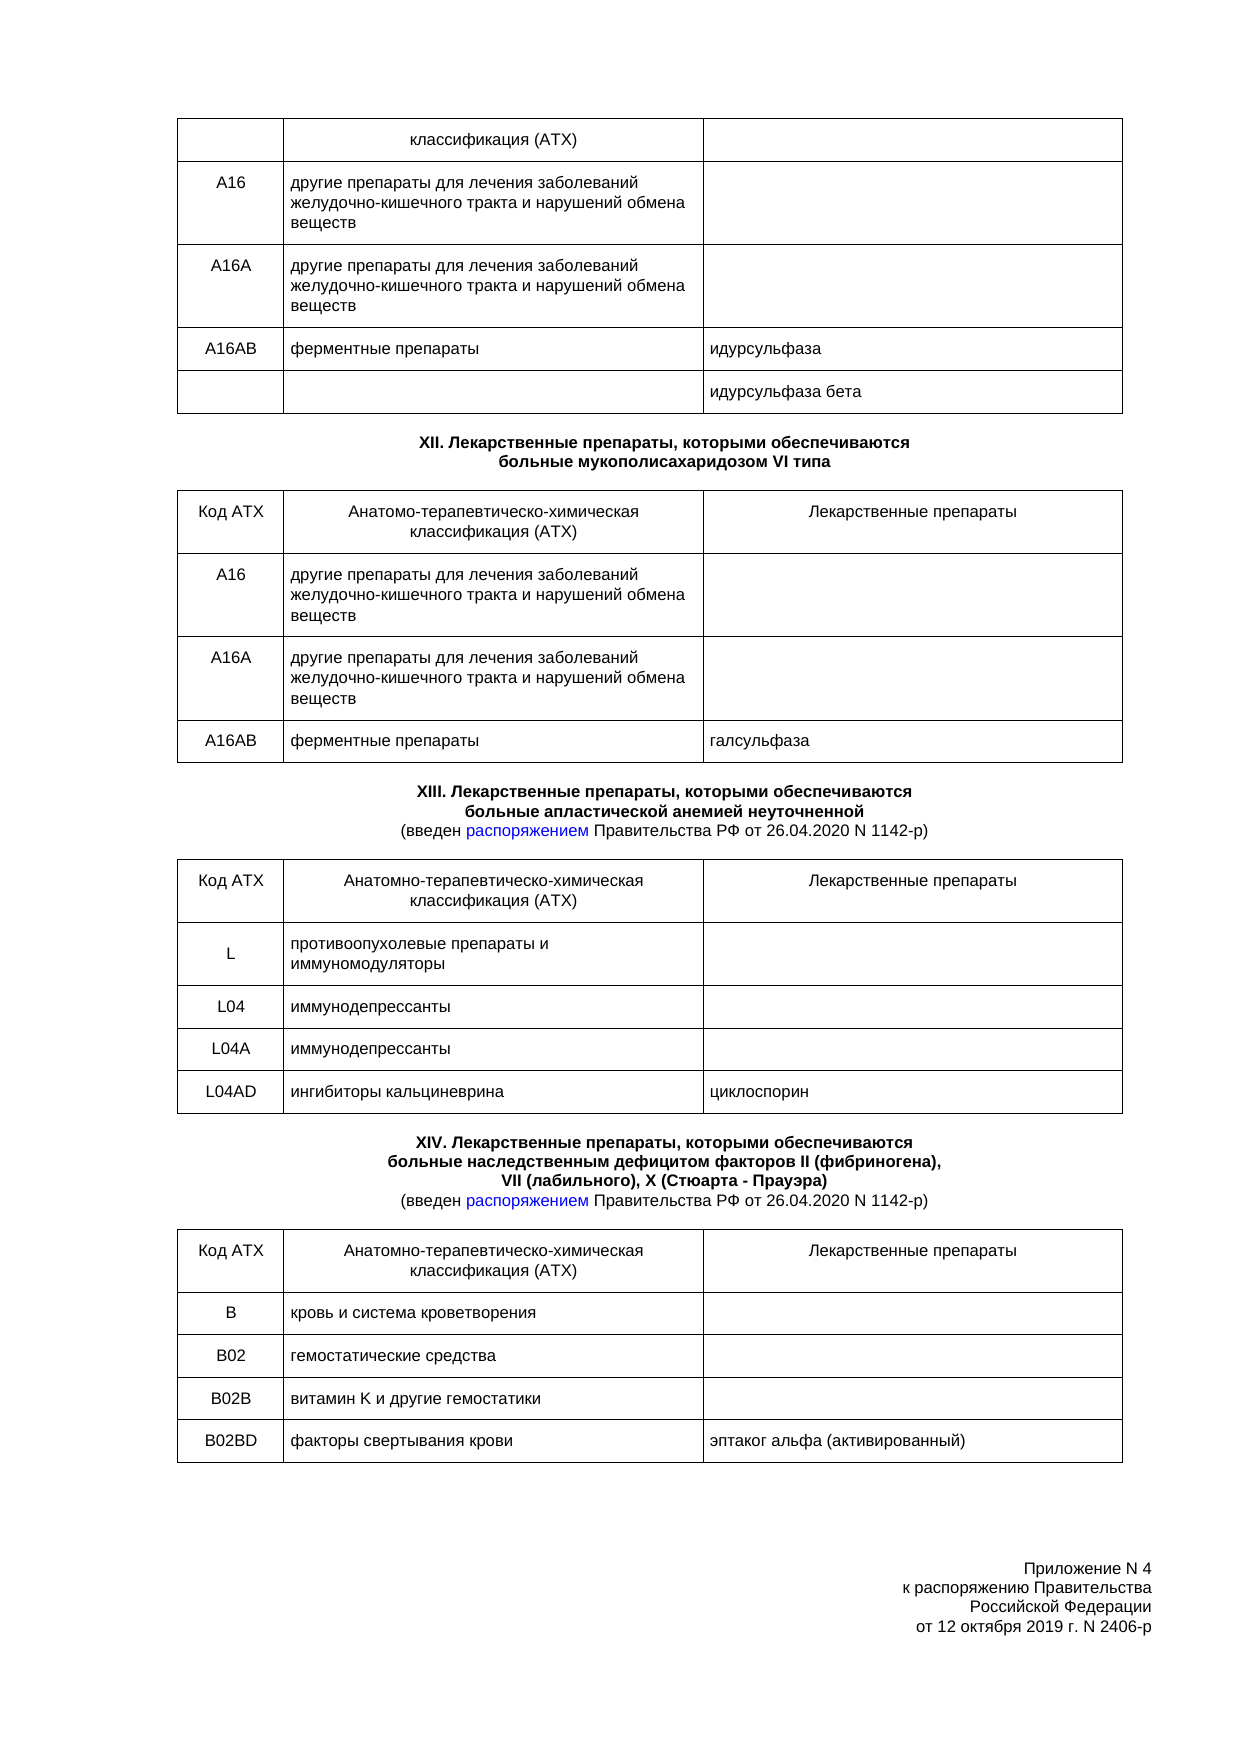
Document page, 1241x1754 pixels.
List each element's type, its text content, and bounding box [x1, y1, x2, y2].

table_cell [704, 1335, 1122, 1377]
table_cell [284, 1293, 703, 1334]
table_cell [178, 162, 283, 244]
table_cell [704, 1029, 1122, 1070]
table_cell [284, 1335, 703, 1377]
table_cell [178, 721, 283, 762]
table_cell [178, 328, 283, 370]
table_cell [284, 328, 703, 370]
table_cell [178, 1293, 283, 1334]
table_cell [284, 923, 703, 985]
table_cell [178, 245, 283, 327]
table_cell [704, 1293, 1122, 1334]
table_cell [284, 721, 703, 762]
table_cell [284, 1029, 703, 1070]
text к распоряжению Правительства [177, 1578, 1152, 1597]
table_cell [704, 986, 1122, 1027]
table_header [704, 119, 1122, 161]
text XIII. Лекарственные препараты, которыми обеспечиваются [177, 782, 1152, 801]
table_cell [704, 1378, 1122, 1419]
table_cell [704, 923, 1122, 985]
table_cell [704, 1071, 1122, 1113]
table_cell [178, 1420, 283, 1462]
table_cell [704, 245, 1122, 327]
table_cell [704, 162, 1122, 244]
text VII (лабильного), X (Стюарта - Прауэра) [177, 1171, 1152, 1190]
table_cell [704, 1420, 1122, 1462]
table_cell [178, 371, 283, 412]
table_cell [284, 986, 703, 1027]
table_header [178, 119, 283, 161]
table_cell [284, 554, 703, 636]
text (введен распоряжением Правительства РФ от 26.04.2020 N 1142-р) [177, 1190, 1152, 1209]
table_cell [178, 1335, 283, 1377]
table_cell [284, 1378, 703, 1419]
text XII. Лекарственные препараты, которыми обеспечиваются [177, 433, 1152, 452]
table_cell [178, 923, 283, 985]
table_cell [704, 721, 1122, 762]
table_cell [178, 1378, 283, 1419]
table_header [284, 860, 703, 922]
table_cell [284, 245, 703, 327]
text больные наследственным дефицитом факторов II (фибриногена), [177, 1152, 1152, 1171]
text Приложение N 4 [177, 1559, 1152, 1578]
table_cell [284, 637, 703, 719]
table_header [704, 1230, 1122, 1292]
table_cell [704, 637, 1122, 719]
text (введен распоряжением Правительства РФ от 26.04.2020 N 1142-р) [177, 821, 1152, 840]
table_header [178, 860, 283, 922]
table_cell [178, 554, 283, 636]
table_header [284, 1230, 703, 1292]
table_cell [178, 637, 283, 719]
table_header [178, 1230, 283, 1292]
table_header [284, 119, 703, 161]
text от 12 октября 2019 г. N 2406-р [177, 1616, 1152, 1636]
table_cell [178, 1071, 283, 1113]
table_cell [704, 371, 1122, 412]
text XIV. Лекарственные препараты, которыми обеспечиваются [177, 1133, 1152, 1152]
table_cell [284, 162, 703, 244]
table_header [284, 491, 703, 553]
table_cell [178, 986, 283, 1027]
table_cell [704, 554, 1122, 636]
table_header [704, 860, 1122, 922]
text больные мукополисахаридозом VI типа [177, 452, 1152, 471]
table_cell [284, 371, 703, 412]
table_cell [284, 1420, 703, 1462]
text больные апластической анемией неуточненной [177, 801, 1152, 821]
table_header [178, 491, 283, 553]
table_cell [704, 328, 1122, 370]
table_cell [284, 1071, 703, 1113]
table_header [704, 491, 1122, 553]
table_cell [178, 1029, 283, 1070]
text Российской Федерации [177, 1597, 1152, 1616]
